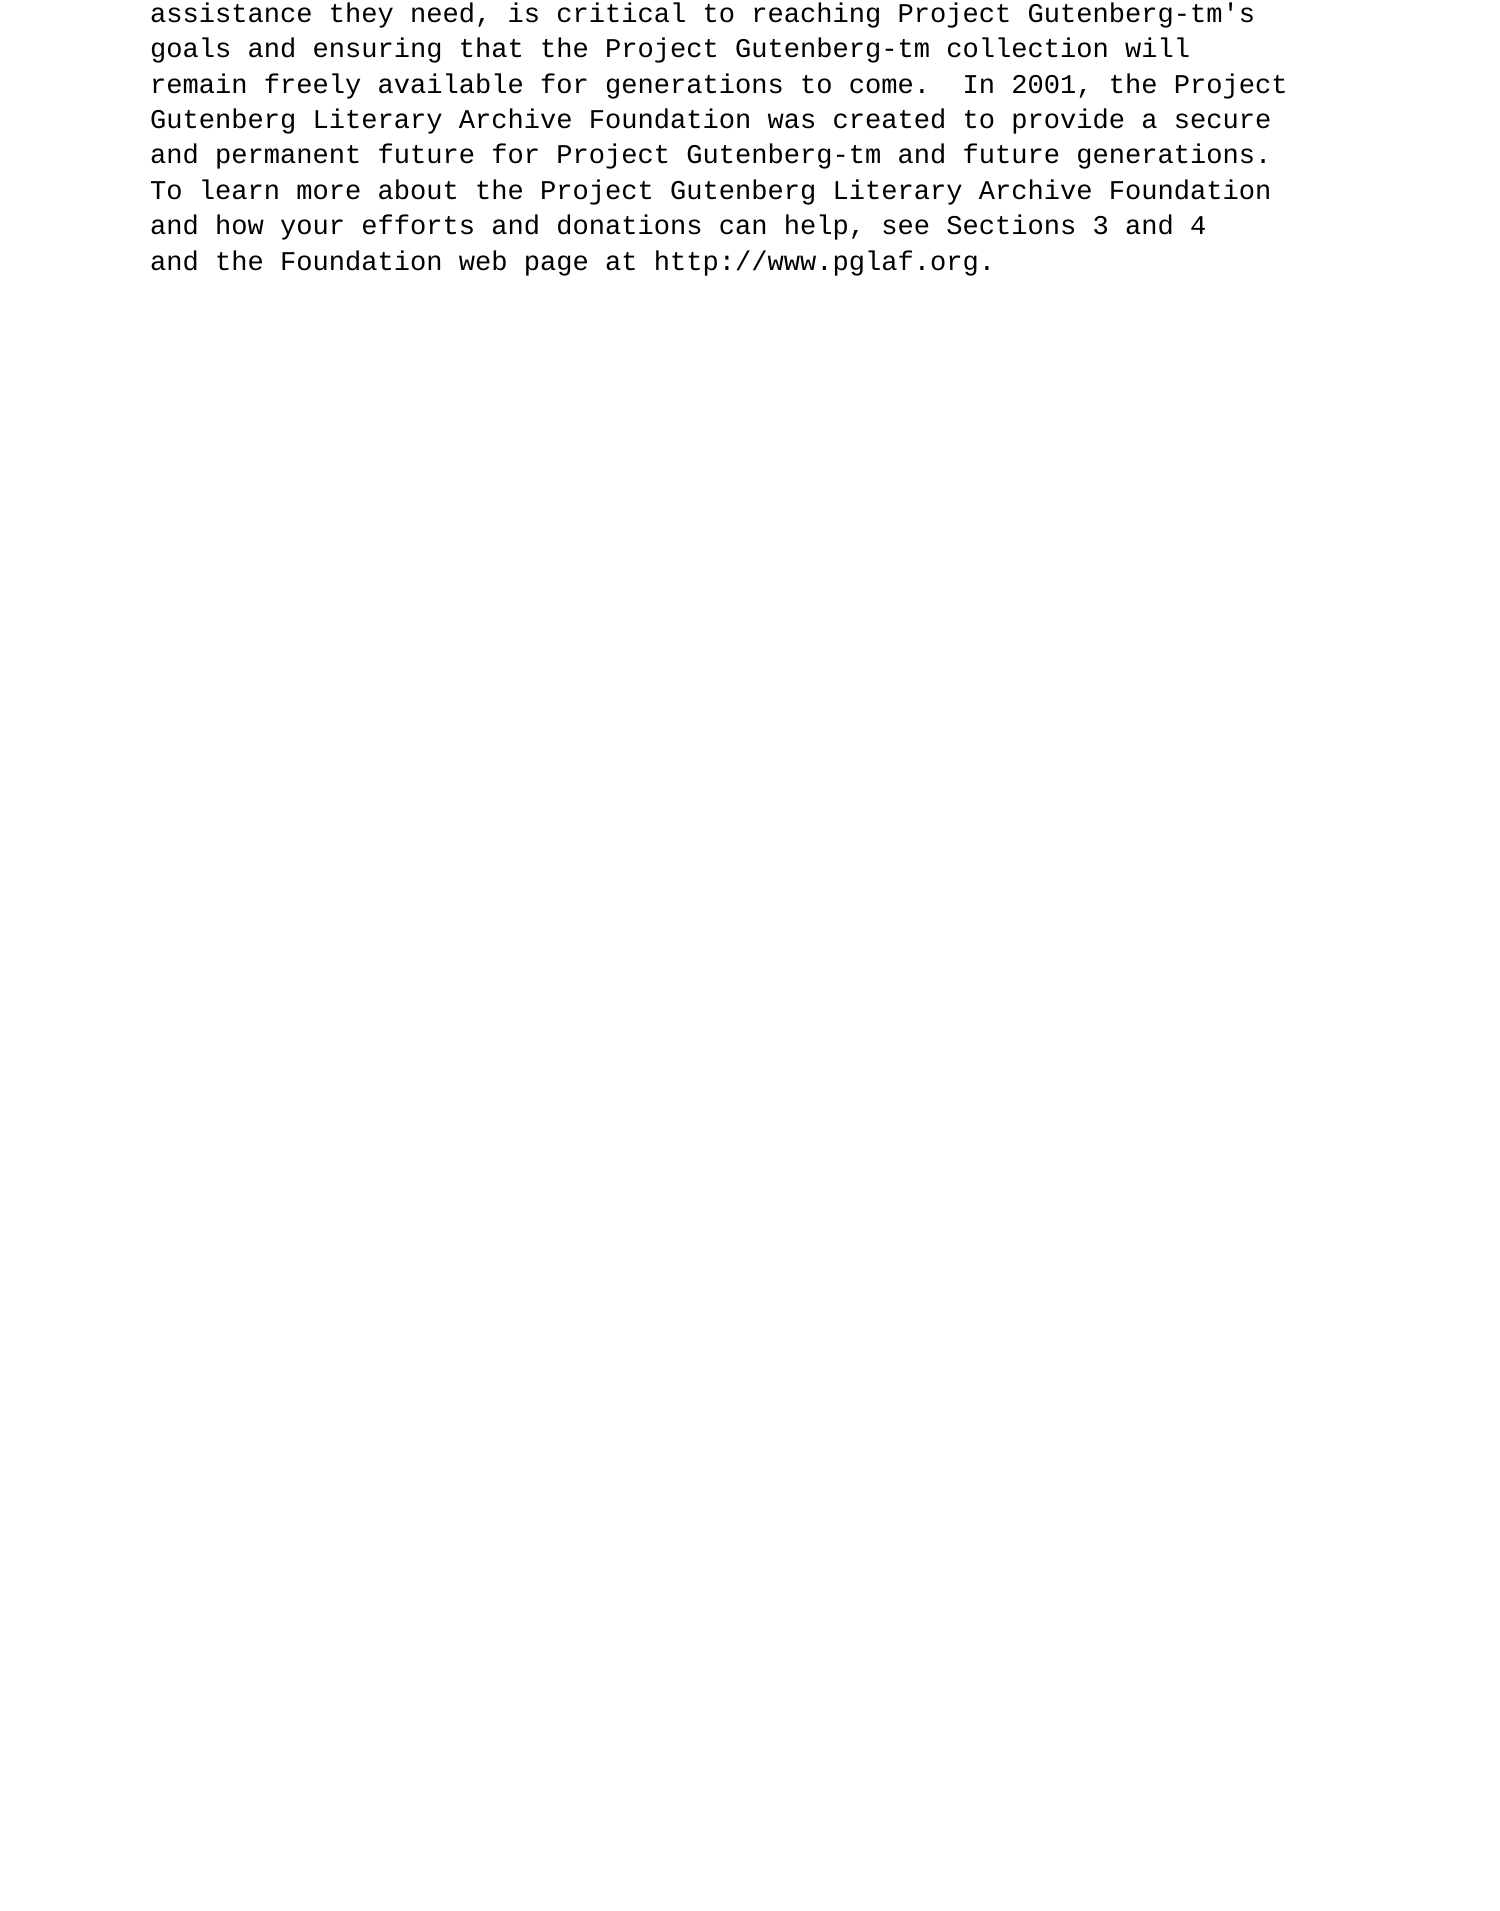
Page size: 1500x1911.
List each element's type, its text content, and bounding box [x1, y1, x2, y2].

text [150, 0, 1288, 243]
text and the Foundation web page at http://www.pglaf.org. [150, 248, 1492, 279]
